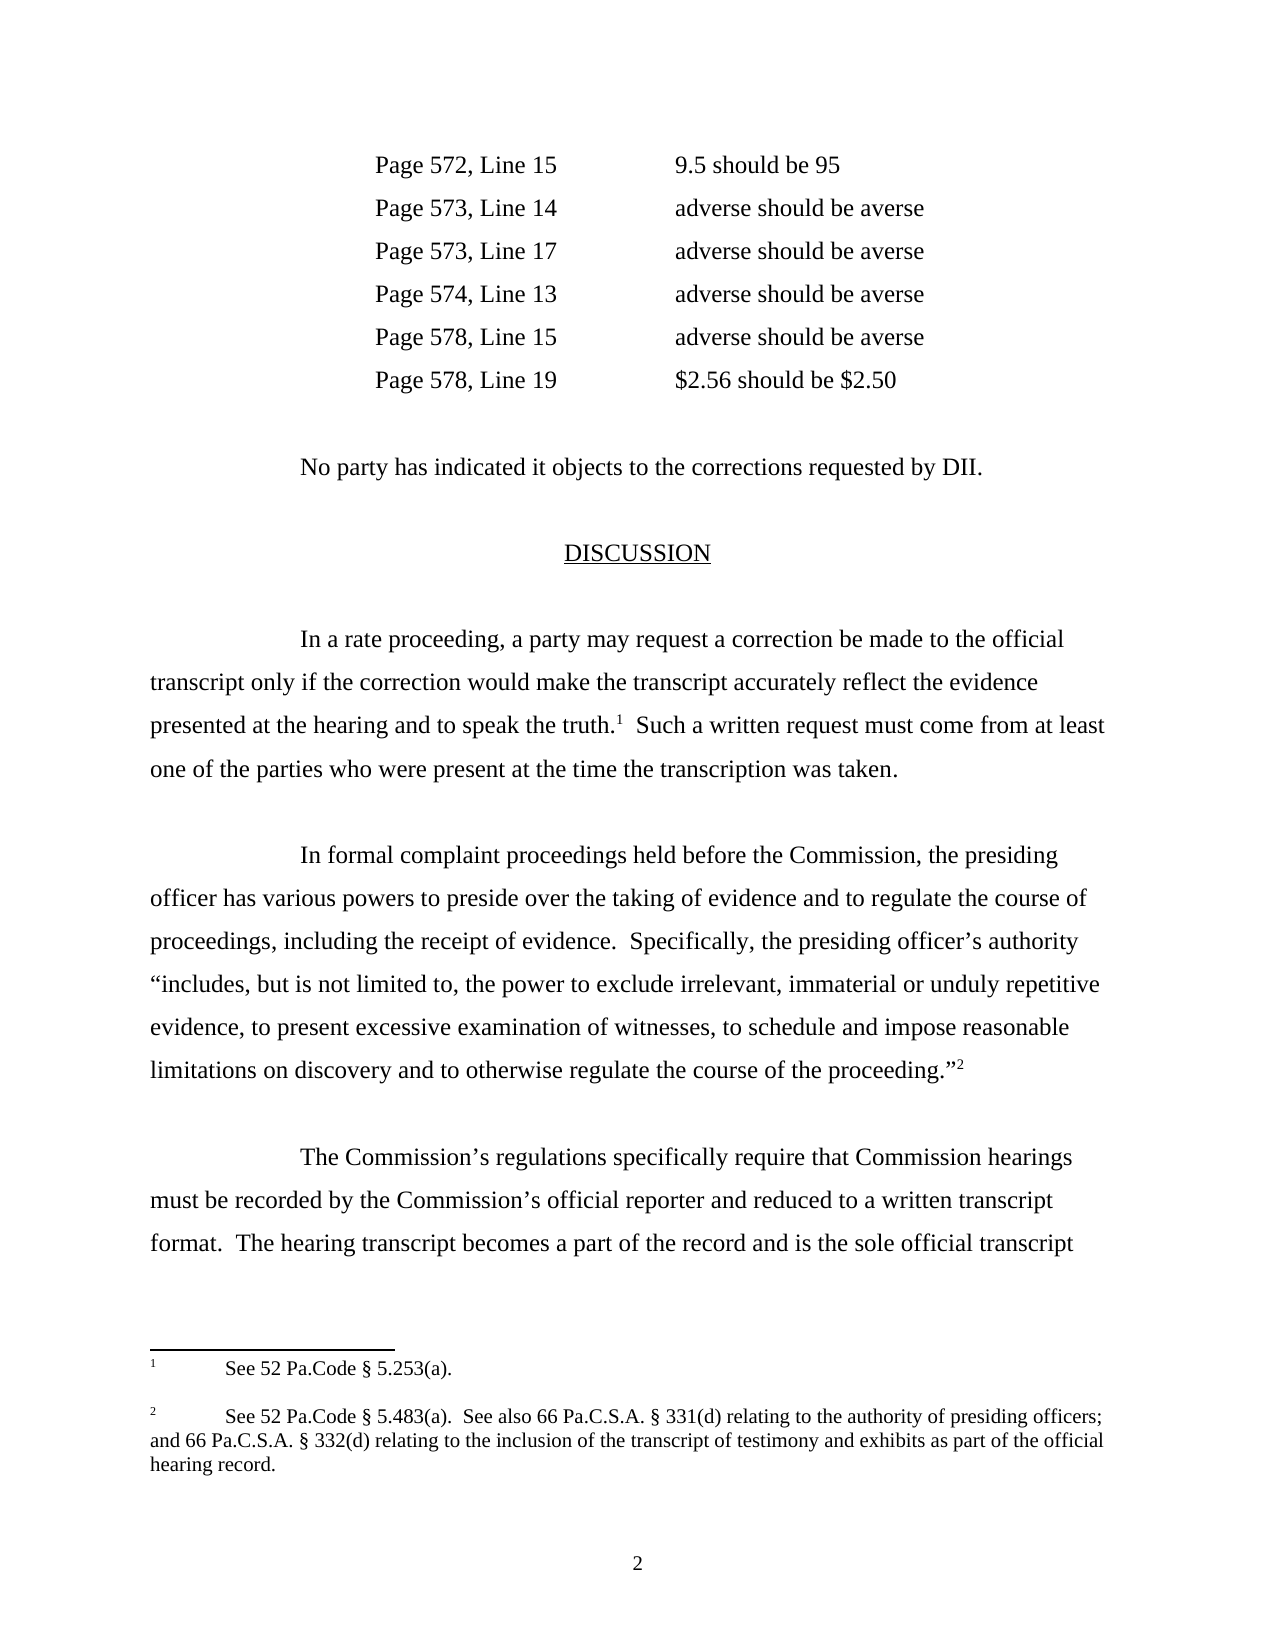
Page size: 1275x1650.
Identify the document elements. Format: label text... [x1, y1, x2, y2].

text In a rate proceeding, a party may request a correction be made to the official transcript only if the correction would make the transcript accurately reflect the evidence presented at the hearing and to speak the truth. Such a written request must come from at least one of the parties who were present at the time the transcription was taken. [150, 624, 1125, 782]
text Page 572, Line 15 9.5 should be 95 [150, 150, 1125, 179]
text DISCUSSION [150, 538, 1125, 567]
text Page 574, Line 13 adverse should be averse [150, 279, 1125, 308]
text Page 573, Line 14 adverse should be averse [150, 193, 1125, 222]
text Page 578, Line 15 adverse should be averse [150, 322, 1125, 351]
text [150, 1142, 1125, 1257]
text Page 578, Line 19 $2.56 should be $2.50 [150, 366, 1125, 394]
text No party has indicated it objects to the corrections requested by DII. [150, 452, 1125, 481]
text Page 573, Line 17 adverse should be averse [150, 236, 1125, 265]
text In formal complaint proceedings held before the Commission, the presiding officer has various powers to preside over the taking of evidence and to regulate the course of proceedings, including the receipt of evidence. Specifically, the presiding officer’s authority “includes, but is not limited to, the power to exclude irrelevant, immaterial or unduly repetitive evidence, to present excessive examination of witnesses, to schedule and impose reasonable limitations on discovery and to otherwise regulate the course of the proceeding.” [150, 840, 1125, 1084]
